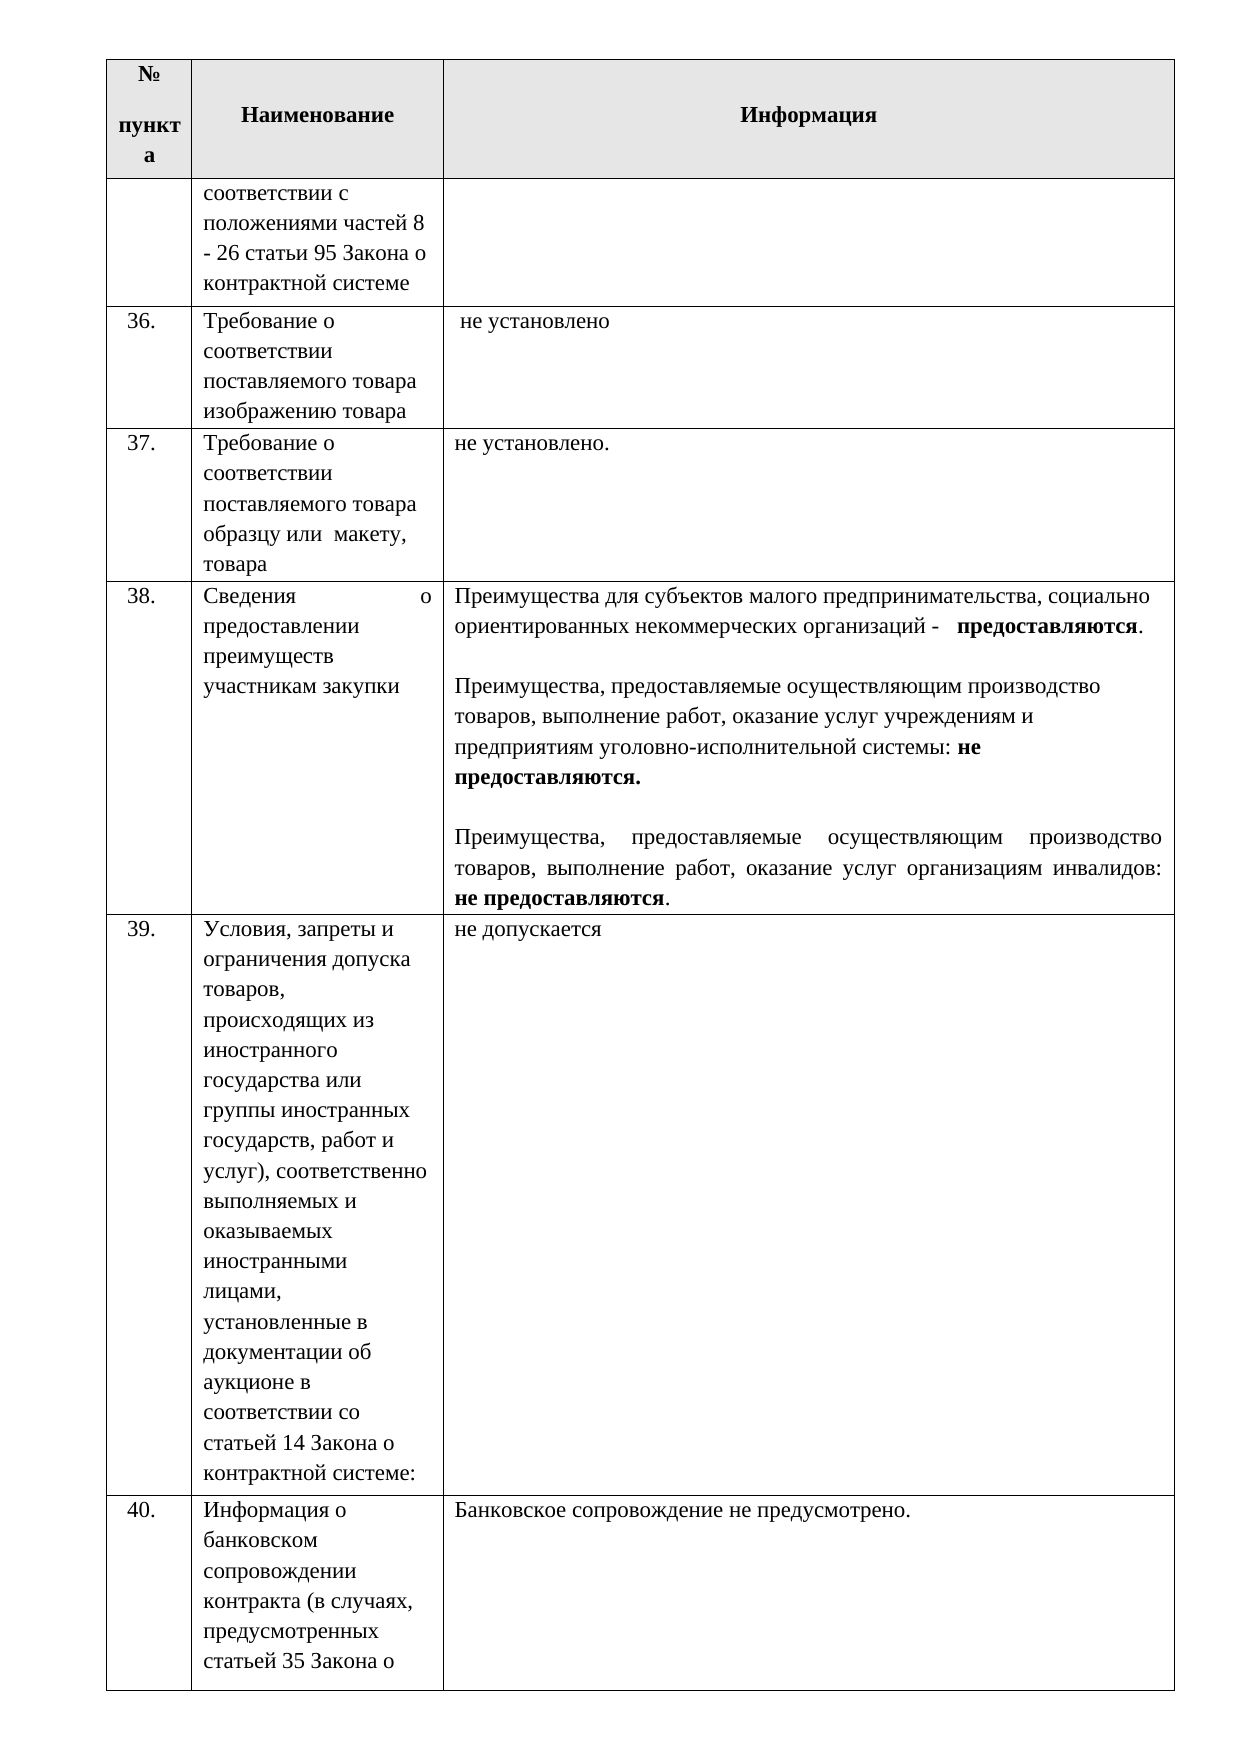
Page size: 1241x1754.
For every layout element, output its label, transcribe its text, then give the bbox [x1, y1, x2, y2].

table_cell Условия, запреты и ограничения допуска товаров, происходящих из иностранного государства или группы иностранных государств, работ и услуг), соответственно выполняемых и оказываемых иностранными лицами, установленные в документации об аукционе в соответствии со статьей 14 Закона о контрактной системе: [192, 915, 443, 1495]
table_cell [107, 915, 191, 1495]
table_header Наименование [192, 60, 443, 178]
table_cell Требование о соответствии поставляемого товара изображению товара [192, 307, 443, 428]
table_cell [444, 179, 1174, 306]
table_header Информация [444, 60, 1174, 178]
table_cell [192, 179, 443, 306]
table_cell [107, 179, 191, 306]
table_cell не установлено. [444, 429, 1174, 581]
table_cell Сведения о предоставлении преимуществ участникам закупки [192, 582, 443, 914]
table_cell [107, 1496, 191, 1690]
table_cell [107, 429, 191, 581]
table_header № пункта [107, 60, 191, 178]
table_cell [107, 582, 191, 914]
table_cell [192, 1496, 443, 1690]
table_cell Требование о соответствии поставляемого товара образцу или макету, товара [192, 429, 443, 581]
table_cell [107, 307, 191, 428]
table_cell не допускается [444, 915, 1174, 1495]
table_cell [444, 1496, 1174, 1690]
table_cell Преимущества для субъектов малого предпринимательства, социально ориентированных некоммерческих организаций - предоставляются. Преимущества, предоставляемые осуществляющим производство товаров, выполнение работ, оказание услуг учреждениям и предприятиям уголовно-исполнительной системы: не предоставляются. Преимущества, предоставляемые осуществляющим производство товаров, выполнение работ, оказание услуг организациям инвалидов: не предоставляются. [444, 582, 1174, 914]
table_cell не установлено [444, 307, 1174, 428]
